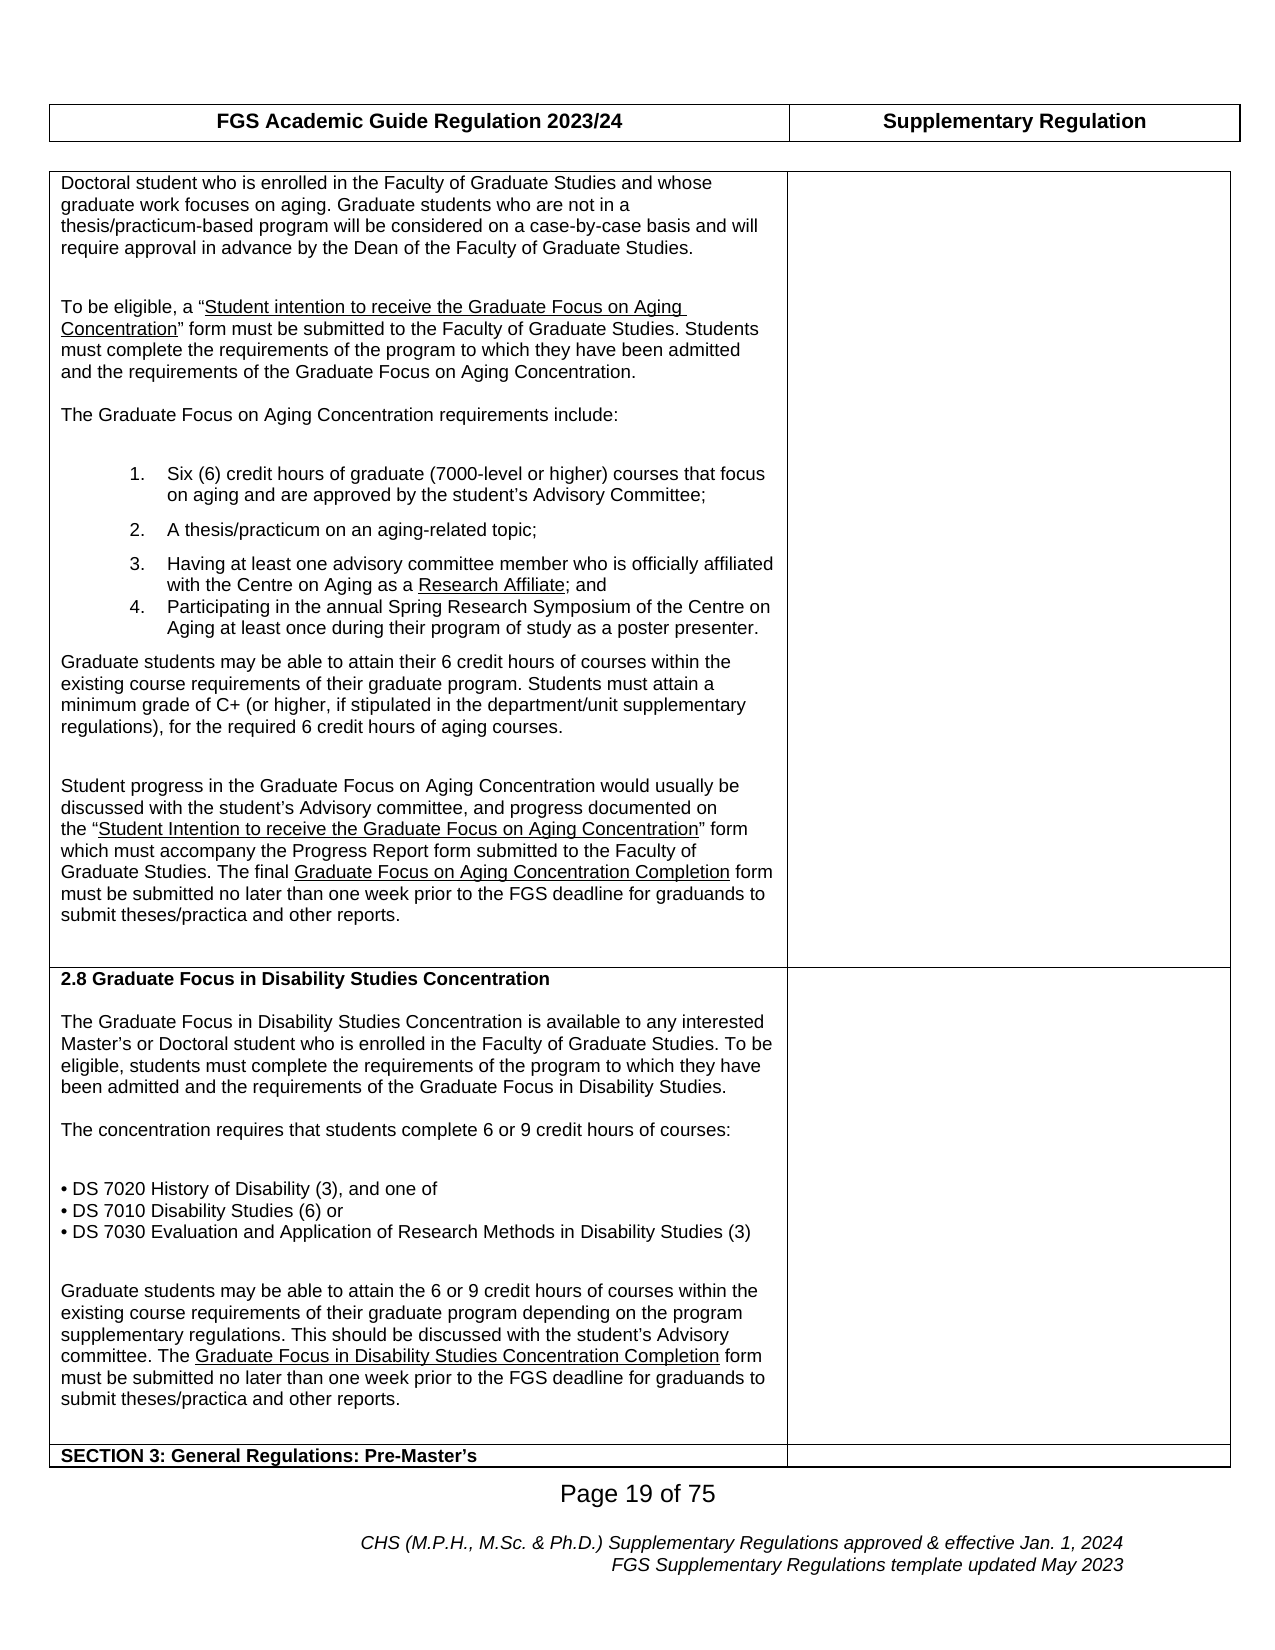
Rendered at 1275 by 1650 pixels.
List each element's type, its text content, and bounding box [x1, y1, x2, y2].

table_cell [788, 1445, 1230, 1466]
table_cell 2.8 Graduate Focus in Disability Studies Concentration The Graduate Focus in Disability Studies Concentration is available to any interested Master’s or Doctoral student who is enrolled in the Faculty of Graduate Studies. To be eligible, students must complete the requirements of the program to which they have been admitted and the requirements of the Graduate Focus in Disability Studies. The concentration requires that students complete 6 or 9 credit hours of courses: • DS 7020 History of Disability (3), and one of • DS 7010 Disability Studies (6) or • DS 7030 Evaluation and Application of Research Methods in Disability Studies (3) Graduate students may be able to attain the 6 or 9 credit hours of courses within the existing course requirements of their graduate program depending on the program supplementary regulations. This should be discussed with the student’s Advisory committee. The Graduate Focus in Disability Studies Concentration Completion form must be submitted no later than one week prior to the FGS deadline for graduands to submit theses/practica and other reports. [50, 968, 787, 1444]
table_cell [788, 172, 1230, 967]
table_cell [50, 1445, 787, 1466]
table_cell [788, 968, 1230, 1444]
